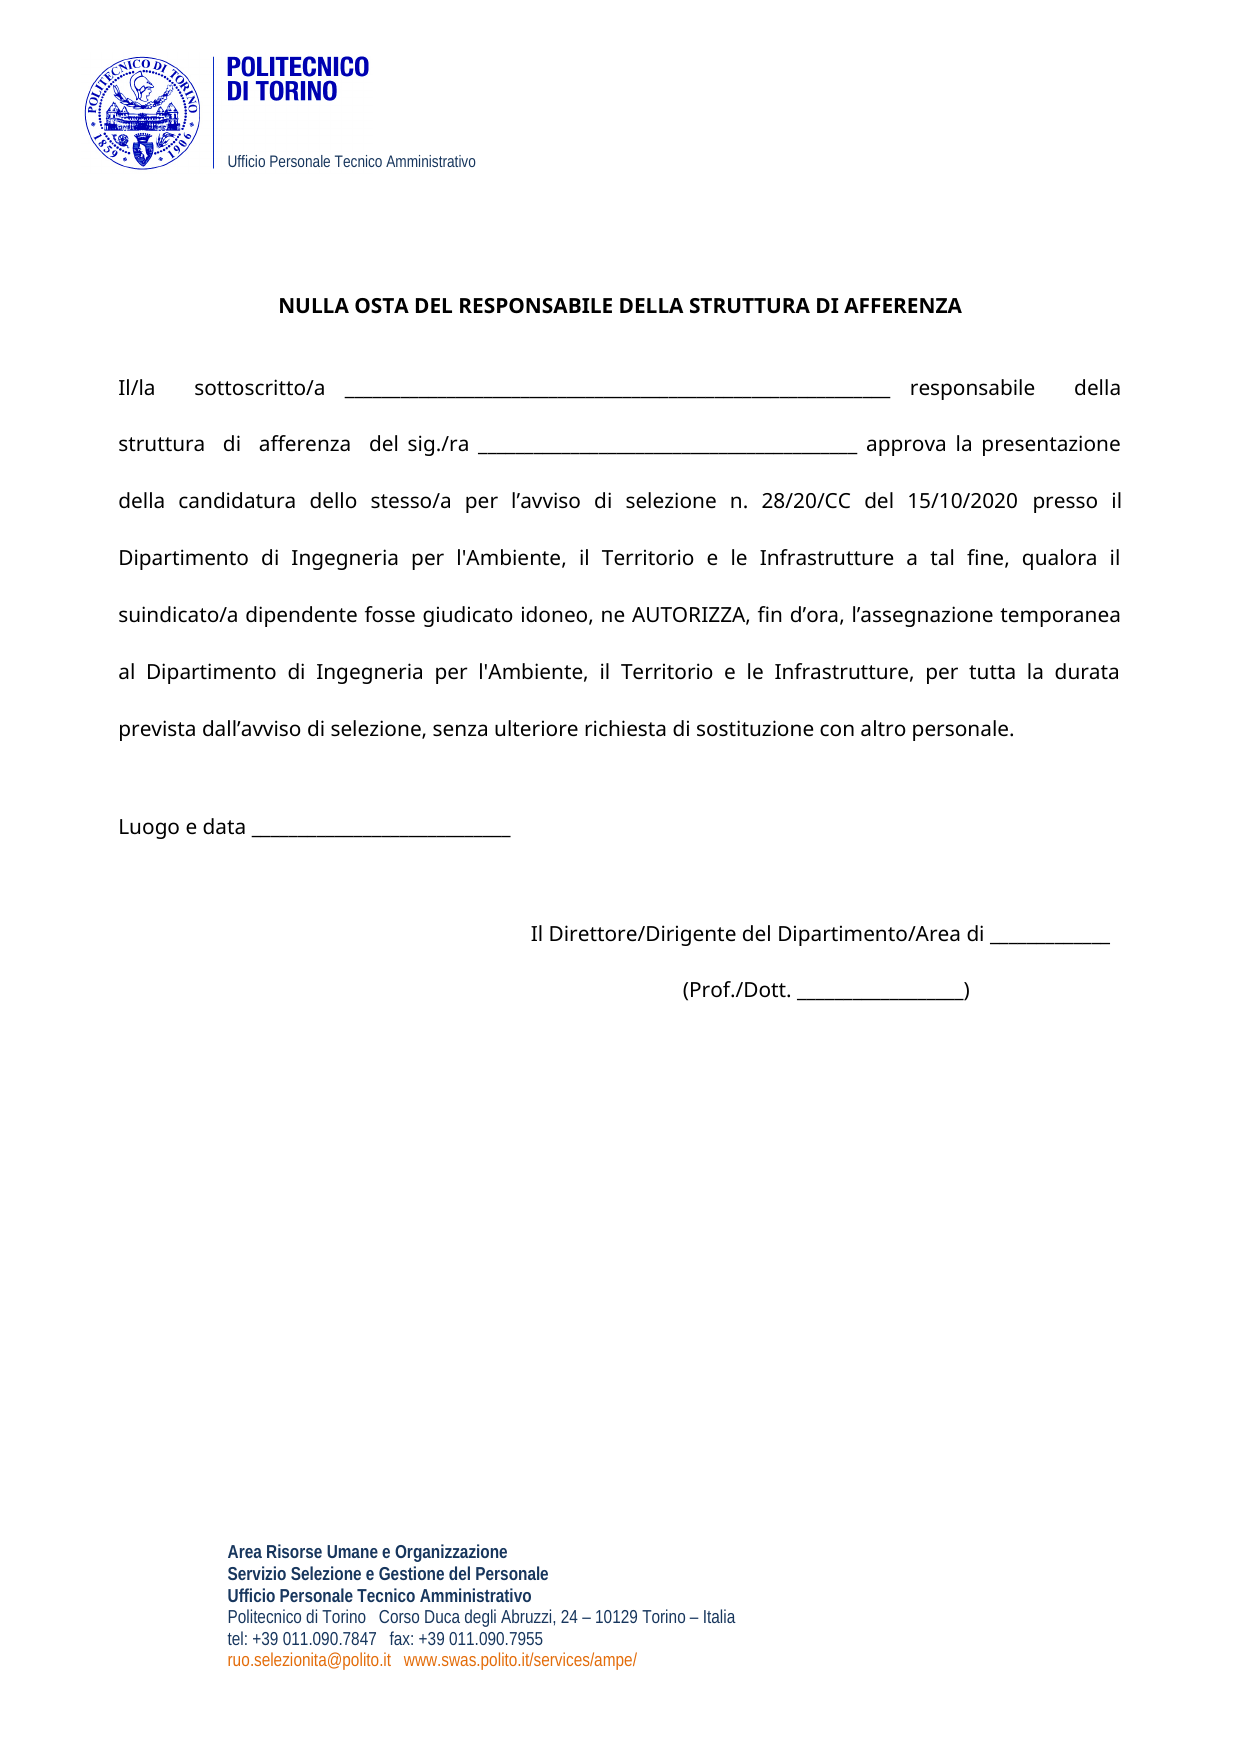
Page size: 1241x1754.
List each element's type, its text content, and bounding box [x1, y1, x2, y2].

text (Prof./Dott. __________________) [531, 976, 1122, 1004]
text Luogo e data ____________________________ [118, 812, 1122, 840]
text Il Direttore/Dirigente del Dipartimento/Area di _____________ [531, 919, 1122, 947]
text Il/la sottoscritto/a ___________________________________________________________ responsabile della struttura di afferenza del sig./ra _________________________________________ approva la presentazione della candidatura dello stesso/a per l’avviso di selezione n. 28/20/CC del 15/10/2020 presso il Dipartimento di Ingegneria per l'Ambiente, il Territorio e le Infrastrutture a tal fine, qualora il suindicato/a dipendente fosse giudicato idoneo, ne AUTORIZZA, fin d’ora, l’assegnazione temporanea al Dipartimento di Ingegneria per l'Ambiente, il Territorio e le Infrastrutture, per tutta la durata prevista dall’avviso di selezione, senza ulteriore richiesta di sostituzione con altro personale. [118, 373, 1122, 742]
picture [80, 52, 374, 174]
text NULLA OSTA DEL RESPONSABILE DELLA STRUTTURA DI AFFERENZA [118, 291, 1122, 319]
